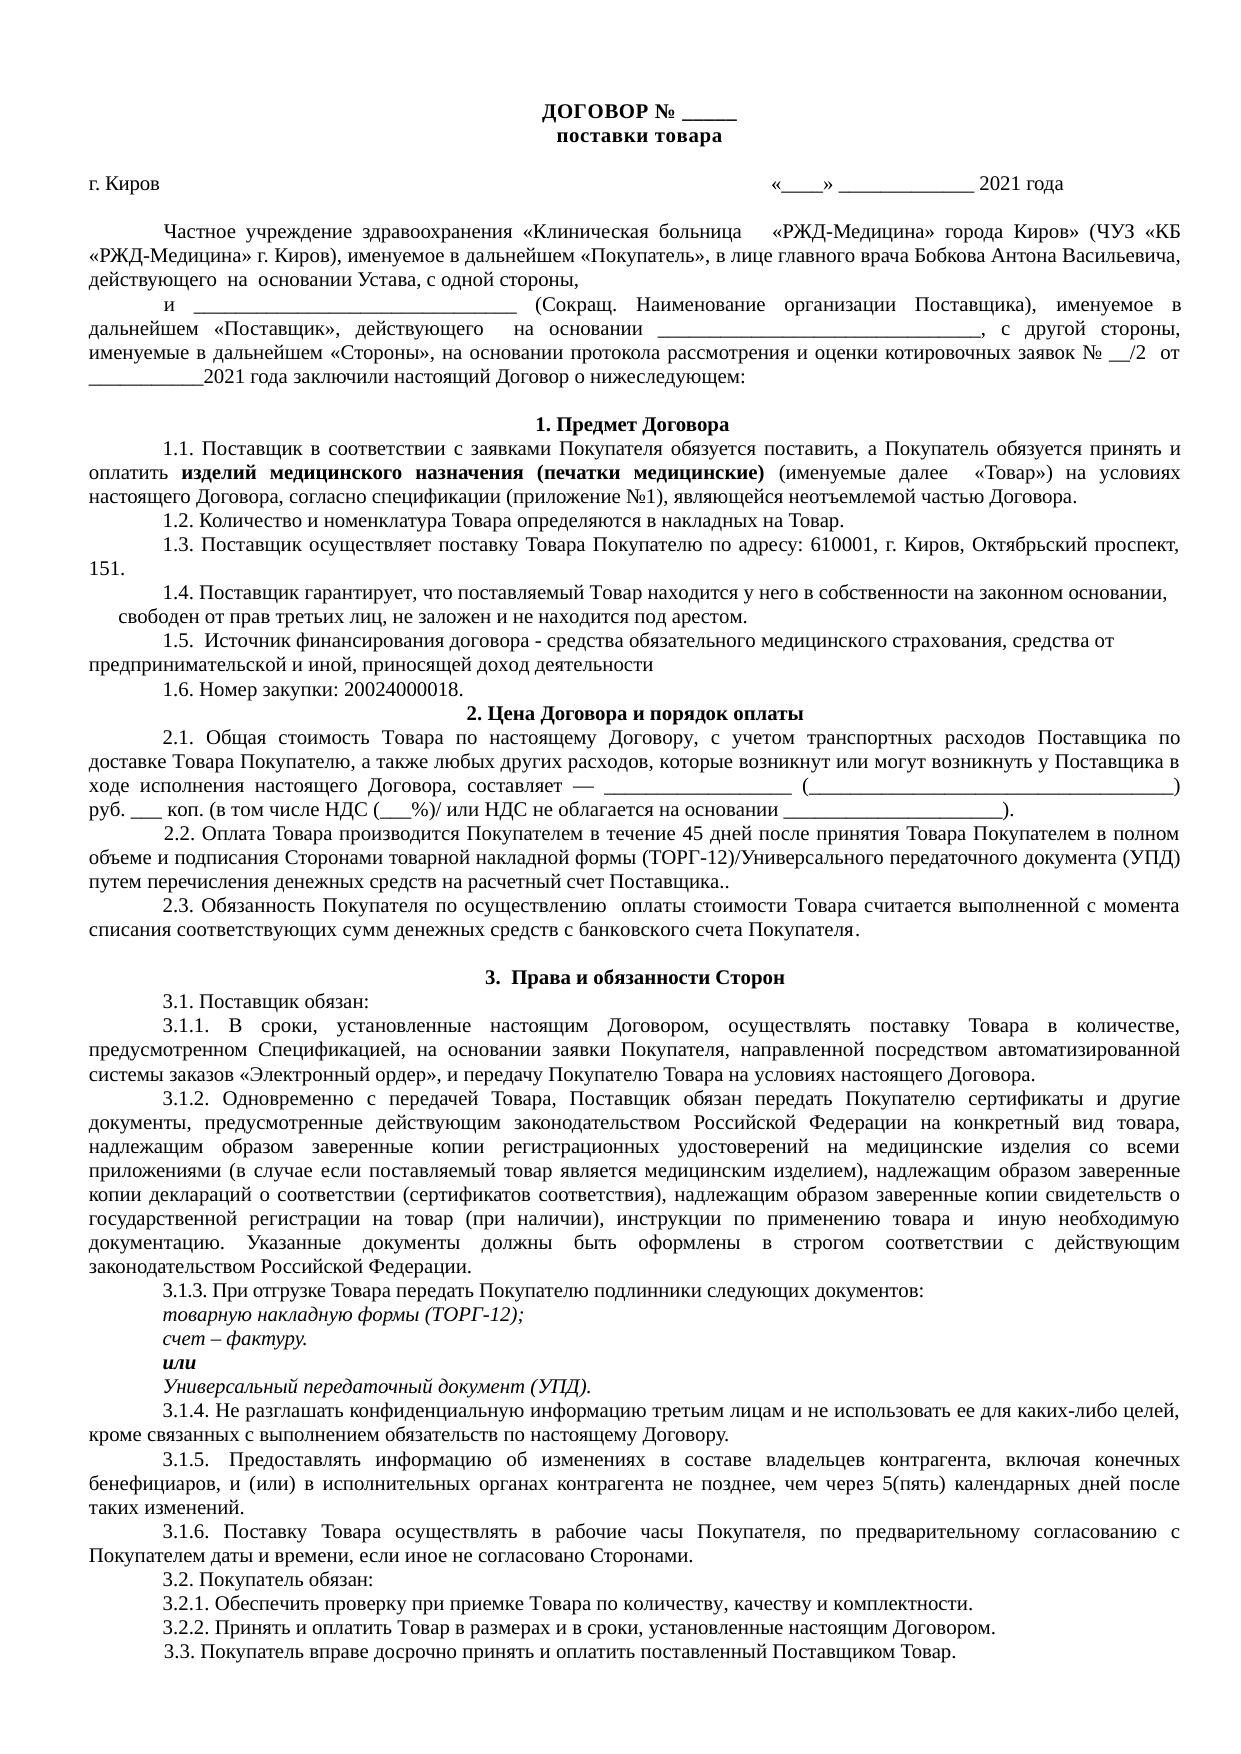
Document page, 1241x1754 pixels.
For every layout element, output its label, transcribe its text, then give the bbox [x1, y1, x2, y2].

text 3.2. Покупатель обязан: [89, 1567, 1181, 1591]
text товарную накладную формы (ТОРГ-12); [89, 1302, 1181, 1326]
text 2.3. Обязанность Покупателя по осуществлению оплаты стоимости Товара считается выполненной с момента списания соответствующих сумм денежных средств с банковского счета Покупателя. [89, 893, 1181, 941]
text 1.5. Источник финансирования договора - средства обязательного медицинского страхования, средства от предпринимательской и иной, приносящей доход деятельности [89, 628, 1181, 676]
text 3.1.6. Поставку Товара осуществлять в рабочие часы Покупателя, по предварительному согласованию с Покупателем даты и времени, если иное не согласовано Сторонами. [89, 1519, 1181, 1567]
text 1.2. Количество и номенклатура Товара определяются в накладных на Товар. [89, 508, 1181, 532]
title ДОГОВОР № _____ [89, 99, 1190, 123]
text 1.6. Номер закупки: 20024000018. [89, 676, 1181, 701]
text 3.3. Покупатель вправе досрочно принять и оплатить поставленный Поставщиком Товар. [89, 1639, 1181, 1663]
text г. Киров «____» _____________ 2021 года [89, 171, 1181, 195]
text 2.2. Оплата Товара производится Покупателем в течение 45 дней после принятия Товара Покупателем в полном объеме и подписания Сторонами товарной накладной формы (ТОРГ-12)/Универсального передаточного документа (УПД) путем перечисления денежных средств на расчетный счет Поставщика.. [89, 821, 1181, 893]
text 3.1.1. В сроки, установленные настоящим Договором, осуществлять поставку Товара в количестве, предусмотренном Спецификацией, на основании заявки Покупателя, направленной посредством автоматизированной системы заказов «Электронный ордер», и передачу Покупателю Товара на условиях настоящего Договора. [89, 1013, 1181, 1086]
text счет – фактуру. [89, 1326, 1181, 1350]
text 1.4. Поставщик гарантирует, что поставляемый Товар находится у него в собственности на законном основании, свободен от прав третьих лиц, не заложен и не находится под арестом. [118, 580, 1181, 628]
text 3.1.3. При отгрузке Товара передать Покупателю подлинники следующих документов: [89, 1278, 1181, 1302]
text 3.2.2. Принять и оплатить Товар в размерах и в сроки, установленные настоящим Договором. [89, 1615, 1181, 1639]
text Универсальный передаточный документ (УПД). [89, 1374, 1181, 1398]
text 2. Цена Договора и порядок оплаты [89, 701, 1181, 724]
text 1. Предмет Договора [89, 412, 1176, 436]
text 1.1. Поставщик в соответствии с заявками Покупателя обязуется поставить, а Покупатель обязуется принять и оплатить изделий медицинского назначения (печатки медицинские) (именуемые далее «Товар») на условиях настоящего Договора, согласно спецификации (приложение №1), являющейся неотъемлемой частью Договора. [89, 436, 1181, 508]
text 3.1.5. Предоставлять информацию об изменениях в составе владельцев контрагента, включая конечных бенефициаров, и (или) в исполнительных органах контрагента не позднее, чем через 5(пять) календарных дней после таких изменений. [89, 1446, 1181, 1519]
text 3.1.4. Не разглашать конфиденциальную информацию третьим лицам и не использовать ее для каких-либо целей, кроме связанных с выполнением обязательств по настоящему Договору. [89, 1398, 1181, 1446]
title поставки товара [89, 123, 1190, 147]
text 3. Права и обязанности Сторон [89, 965, 1181, 989]
text 3.2.1. Обеспечить проверку при приемке Товара по количеству, качеству и комплектности. [89, 1591, 1181, 1615]
text 3.1.2. Одновременно с передачей Товара, Поставщик обязан передать Покупателю сертификаты и другие документы, предусмотренные действующим законодательством Российской Федерации на конкретный вид товара, надлежащим образом заверенные копии регистрационных удостоверений на медицинские изделия со всеми приложениями (в случае если поставляемый товар является медицинским изделием), надлежащим образом заверенные копии деклараций о соответствии (сертификатов соответствия), надлежащим образом заверенные копии свидетельств о государственной регистрации на товар (при наличии), инструкции по применению товара и иную необходимую документацию. Указанные документы должны быть оформлены в строгом соответствии с действующим законодательством Российской Федерации. [89, 1086, 1181, 1278]
text 1.3. Поставщик осуществляет поставку Товара Покупателю по адресу: . Киров, Октябрьский проспект, 151. [89, 532, 1181, 580]
text Частное учреждение здравоохранения «Клиническая больница «РЖД-Медицина» города Киров» (ЧУЗ «КБ «РЖД-Медицина» г. Киров), именуемое в дальнейшем «Покупатель», в лице главного врача Бобкова Антона Васильевича, действующего на основании Устава, с одной стороны, [89, 219, 1182, 291]
text и _______________________________ (Сокращ. Наименование организации Поставщика), именуемое в дальнейшем «Поставщик», действующего на основании _______________________________, с другой стороны, именуемые в дальнейшем «Стороны», на основании протокола рассмотрения и оценки котировочных заявок № __/2 от ___________2021 года заключили настоящий Договор о нижеследующем: [89, 291, 1182, 388]
text 2.1. Общая стоимость Товара по настоящему Договору, с учетом транспортных расходов Поставщика по доставке Товара Покупателю, а также любых других расходов, которые возникнут или могут возникнуть у Поставщика в ходе исполнения настоящего Договора, составляет — __________________ (___________________________________) руб. ___ коп. (в том числе НДС (___%)/ или НДС не облагается на основании _____________________). [89, 724, 1181, 821]
text или [89, 1350, 1181, 1374]
text 3.1. Поставщик обязан: [89, 989, 1181, 1013]
